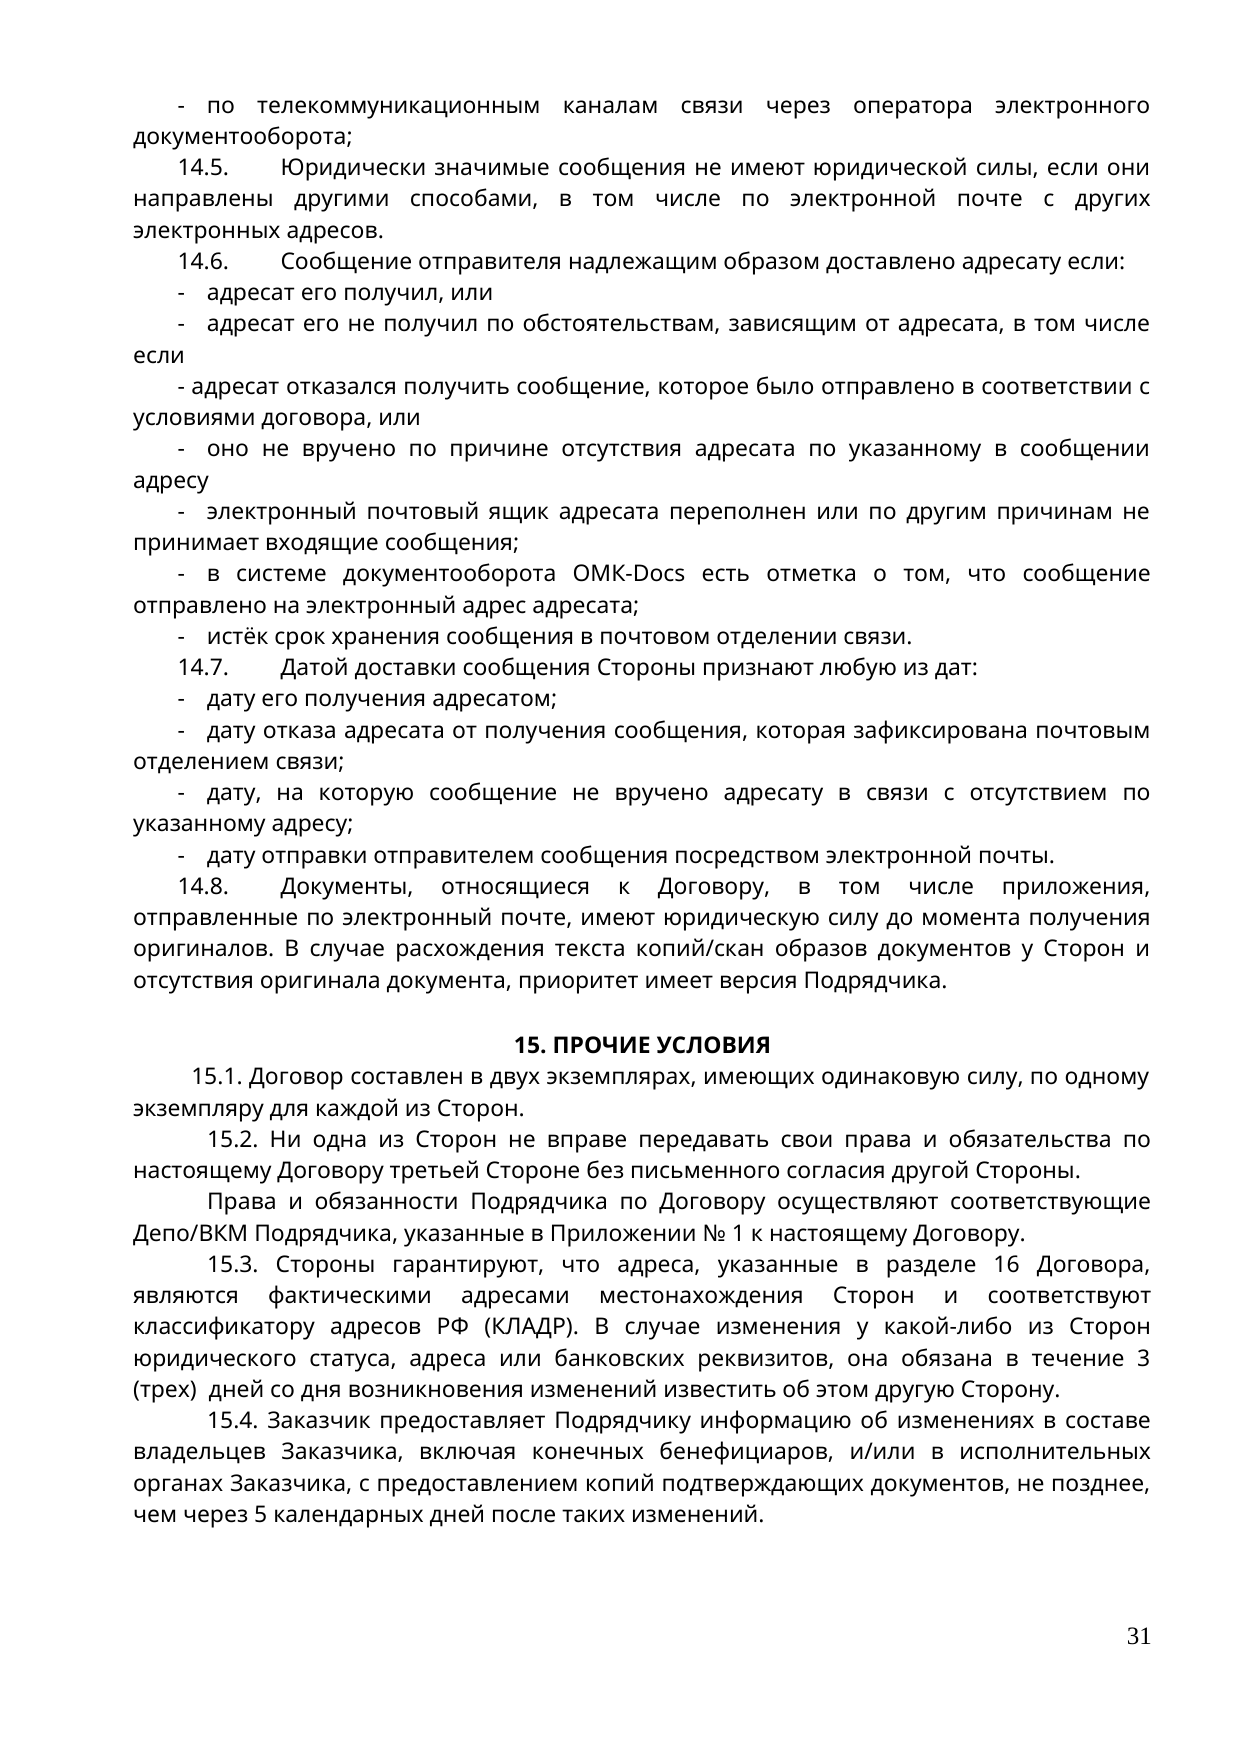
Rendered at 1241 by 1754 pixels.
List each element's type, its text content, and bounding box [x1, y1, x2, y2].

list - дату, на которую сообщение не вручено адресату в связи с отсутствием по указанному адресу; [133, 776, 1152, 839]
list - дату его получения адресатом; [133, 682, 1152, 714]
list - по телекоммуникационным каналам связи через оператора электронного документооборота; [133, 89, 1152, 151]
text 15.4. Заказчик предоставляет Подрядчику информацию об изменениях в составе владельцев Заказчика, включая конечных бенефициаров, и/или в исполнительных органах Заказчика, с предоставлением копий подтверждающих документов, не позднее, чем через 5 календарных дней после таких изменений. [133, 1404, 1152, 1529]
list 14.8. Документы, относящиеся к Договору, в том числе приложения, отправленные по электронный почте, имеют юридическую силу до момента получения оригиналов. В случае расхождения текста копий/скан образов документов у Сторон и отсутствия оригинала документа, приоритет имеет версия Подрядчика. [133, 870, 1152, 995]
list - адресат его не получил по обстоятельствам, зависящим от адресата, в том числе если [133, 307, 1152, 370]
list 14.7. Датой доставки сообщения Стороны признают любую из дат: [133, 651, 1152, 682]
text 15.1. Договор составлен в двух экземплярах, имеющих одинаковую силу, по одному экземпляру для каждой из Сторон. [133, 1060, 1152, 1123]
list - истёк срок хранения сообщения в почтовом отделении связи. [133, 620, 1152, 651]
list - дату отказа адресата от получения сообщения, которая зафиксирована почтовым отделением связи; [133, 714, 1152, 776]
list 14.5. Юридически значимые сообщения не имеют юридической силы, если они направлены другими способами, в том числе по электронной почте с других электронных адресов. [133, 151, 1152, 245]
list - адресат его получил, или [133, 276, 1152, 307]
text 15.3. Стороны гарантируют, что адреса, указанные в разделе 16 Договора, являются фактическими адресами местонахождения Сторон и соответствуют классификатору адресов РФ (КЛАДР). В случае изменения у какой-либо из Сторон юридического статуса, адреса или банковских реквизитов, она обязана в течение 3 (трех) дней со дня возникновения изменений известить об этом другую Сторону. [133, 1248, 1152, 1404]
text 15.2. Ни одна из Сторон не вправе передавать свои права и обязательства по настоящему Договору третьей Стороне без письменного согласия другой Стороны. [133, 1123, 1152, 1185]
text Права и обязанности Подрядчика по Договору осуществляют соответствующие Депо/ВКМ Подрядчика, указанные в Приложении № 1 к настоящему Договору. [133, 1185, 1152, 1248]
list - в системе документооборота ОМК-Docs есть отметка о том, что сообщение отправлено на электронный адрес адресата; [133, 557, 1152, 620]
list 14.6. Сообщение отправителя надлежащим образом доставлено адресату если: [133, 245, 1152, 276]
list - дату отправки отправителем сообщения посредством электронной почты. [133, 839, 1152, 870]
text 15. ПРОЧИЕ УСЛОВИЯ [133, 1029, 1152, 1060]
list - адресат отказался получить сообщение, которое было отправлено в соответствии с условиями договора, или [133, 370, 1152, 432]
list - оно не вручено по причине отсутствия адресата по указанному в сообщении адресу [133, 432, 1152, 495]
list - электронный почтовый ящик адресата переполнен или по другим причинам не принимает входящие сообщения; [133, 495, 1152, 557]
